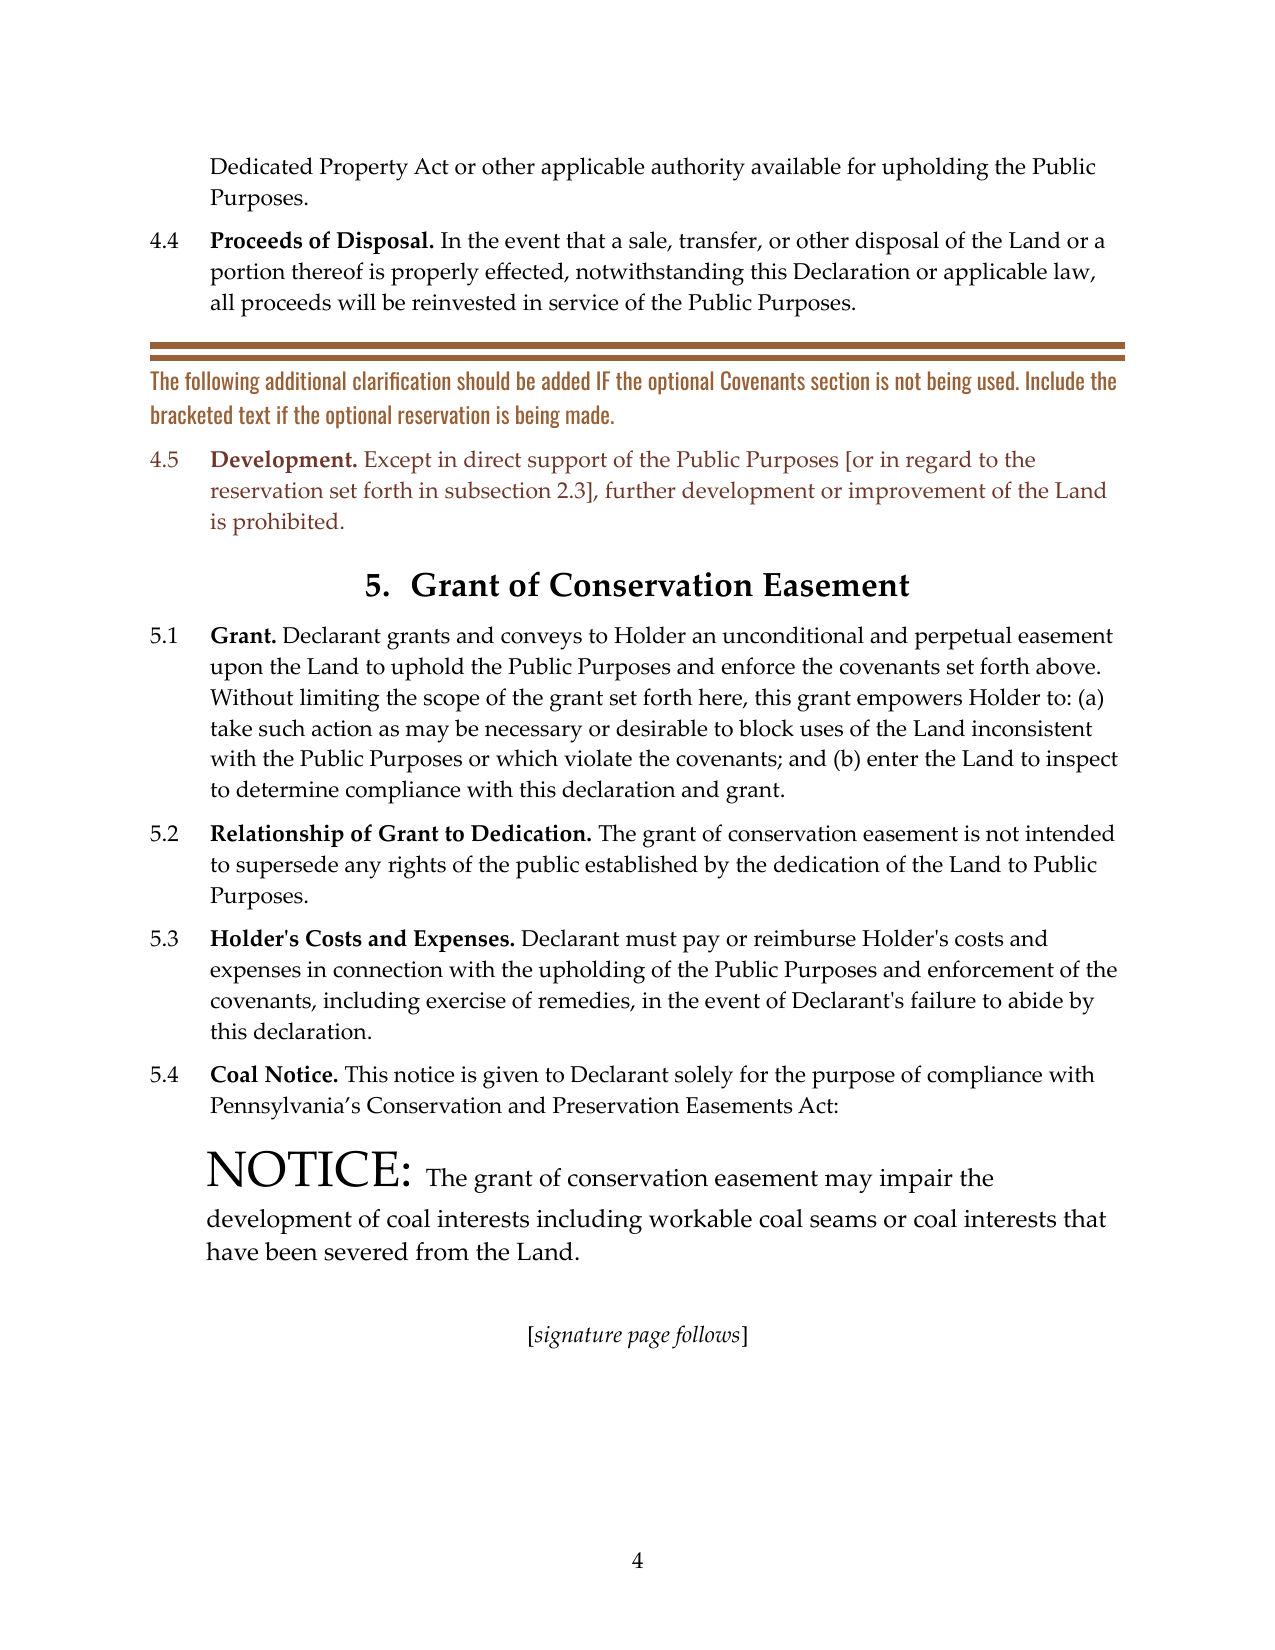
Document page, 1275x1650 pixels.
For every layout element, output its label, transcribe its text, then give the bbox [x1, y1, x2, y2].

subtitle Coal Notice. This notice is given to Declarant solely for the purpose of compliance with Pennsylvania’s Conservation and Preservation Easements Act: [150, 1058, 1125, 1120]
subtitle Grant of Conservation Easement [150, 561, 1125, 606]
text [signature page follows] [150, 1318, 1125, 1349]
subtitle Grant. Declarant grants and conveys to Holder an unconditional and perpetual easement upon the Land to uphold the Public Purposes and enforce the covenants set forth above. Without limiting the scope of the grant set forth here, this grant empowers Holder to: (a) take such action as may be necessary or desirable to block uses of the Land inconsistent with the Public Purposes or which violate the covenants; and (b) enter the Land to inspect to determine compliance with this declaration and grant. [150, 619, 1125, 804]
text NOTICE: The grant of conservation easement may impair the development of coal interests including workable coal seams or coal interests that have been severed from the Land. [206, 1133, 1125, 1268]
subtitle Development. Except in direct support of the Public Purposes [or in regard to the reservation set forth in subsection 2.3], further development or improvement of the Land is prohibited. [150, 443, 1125, 536]
text The following additional clarification should be added IF the optional Covenants section is not being used. Include the bracketed text if the optional reservation is being made. [150, 361, 1125, 431]
subtitle Relationship of Grant to Dedication. The grant of conservation easement is not intended to supersede any rights of the public established by the dedication of the Land to Public Purposes. [150, 817, 1125, 910]
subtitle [150, 150, 1125, 212]
subtitle Proceeds of Disposal. In the event that a sale, transfer, or other disposal of the Land or a portion thereof is properly effected, notwithstanding this Declaration or applicable law, all proceeds will be reinvested in service of the Public Purposes. [150, 224, 1125, 317]
subtitle Holder's Costs and Expenses. Declarant must pay or reimburse Holder's costs and expenses in connection with the upholding of the Public Purposes and enforcement of the covenants, including exercise of remedies, in the event of Declarant's failure to abide by this declaration. [150, 922, 1125, 1046]
